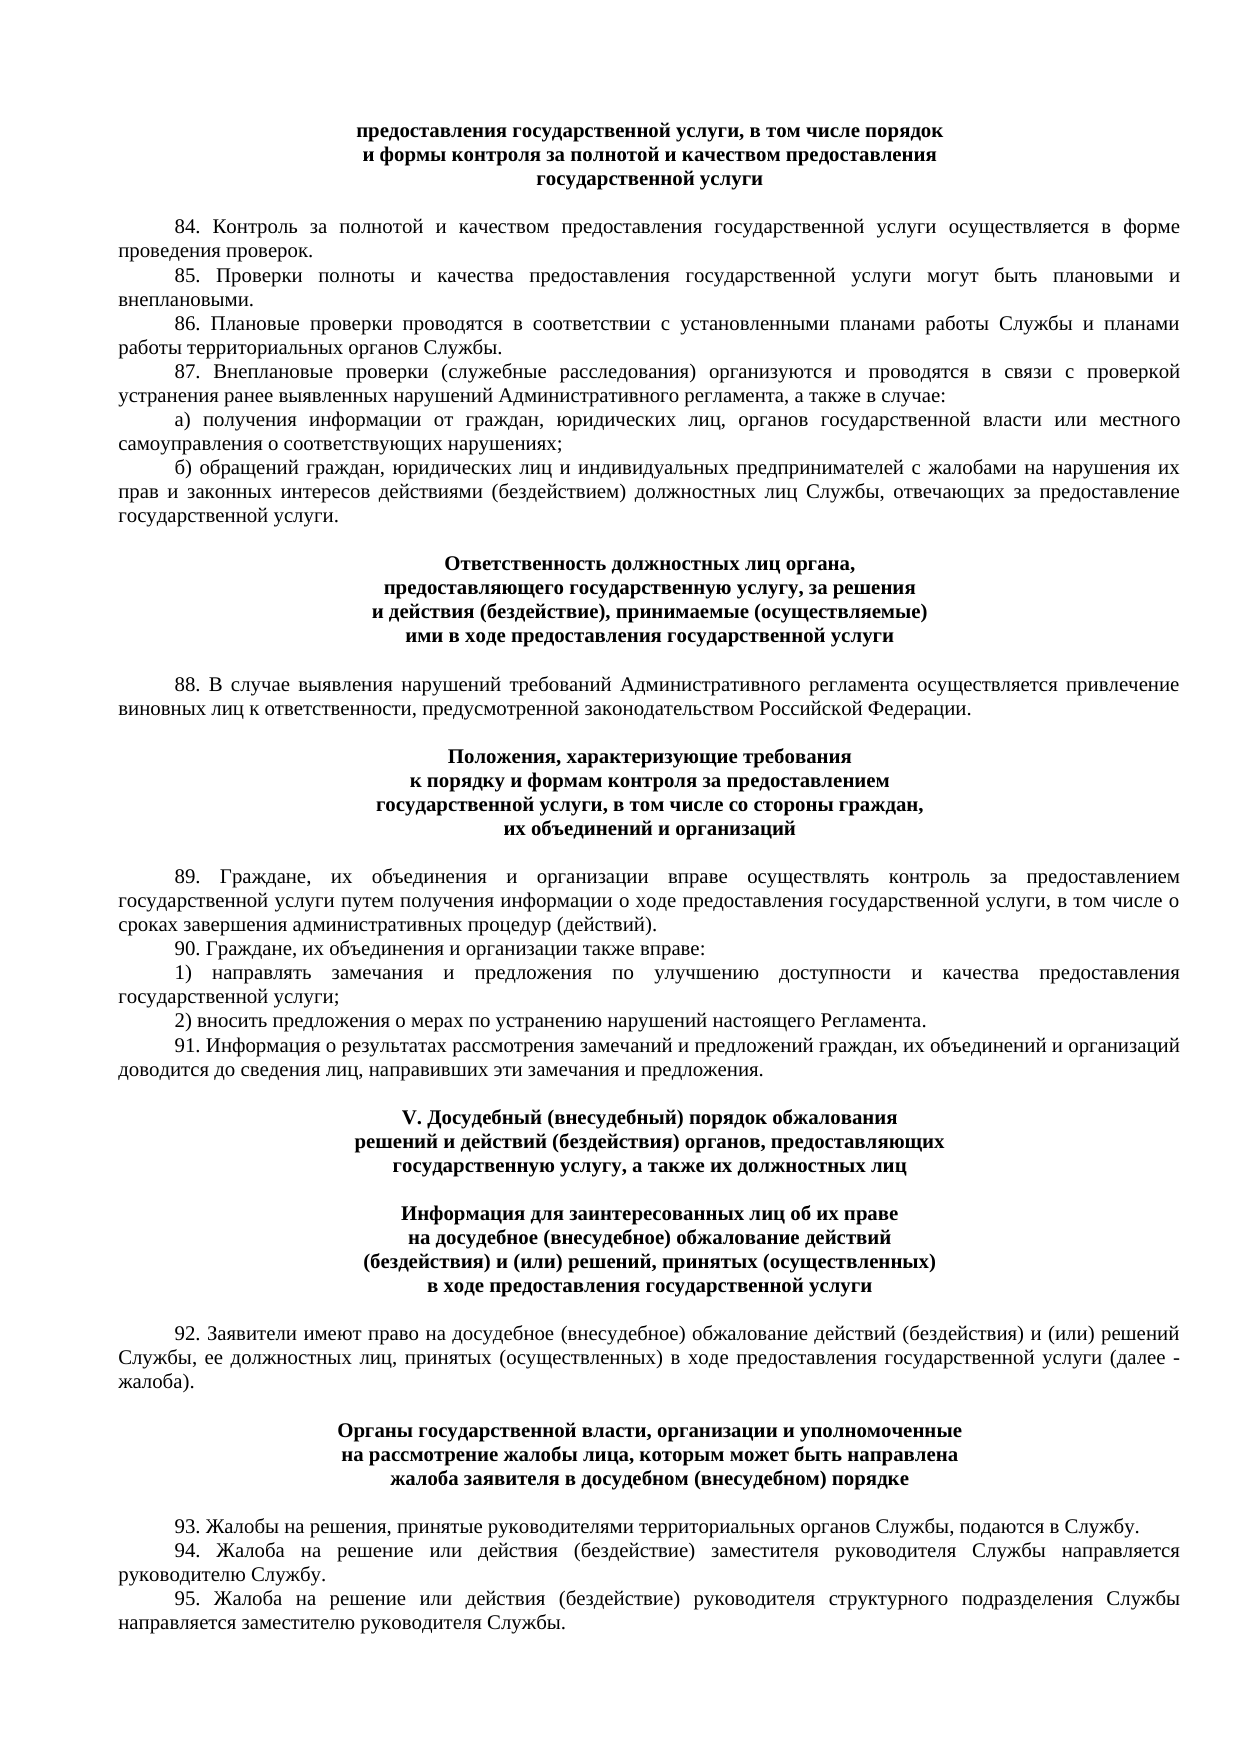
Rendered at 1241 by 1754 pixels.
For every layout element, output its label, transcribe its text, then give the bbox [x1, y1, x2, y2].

text решений и действий (бездействия) органов, предоставляющих [118, 1129, 1181, 1153]
text а) получения информации от граждан, юридических лиц, органов государственной власти или местного самоуправления о соответствующих нарушениях; [118, 407, 1181, 455]
text 2) вносить предложения о мерах по устранению нарушений настоящего Регламента. [118, 1008, 1181, 1032]
text 91. Информация о результатах рассмотрения замечаний и предложений граждан, их объединений и организаций доводится до сведения лиц, направивших эти замечания и предложения. [118, 1032, 1181, 1081]
text 88. В случае выявления нарушений требований Административного регламента осуществляется привлечение виновных лиц к ответственности, предусмотренной законодательством Российской Федерации. [118, 672, 1181, 720]
text V. Досудебный (внесудебный) порядок обжалования [118, 1105, 1181, 1129]
text предоставляющего государственную услугу, за решения [118, 575, 1181, 599]
text 87. Внеплановые проверки (служебные расследования) организуются и проводятся в связи с проверкой устранения ранее выявленных нарушений Административного регламента, а также в случае: [118, 359, 1181, 407]
text и действия (бездействие), принимаемые (осуществляемые) [118, 599, 1181, 623]
text государственной услуги [118, 166, 1181, 190]
text их объединений и организаций [118, 816, 1181, 840]
text 95. Жалоба на решение или действия (бездействие) руководителя структурного подразделения Службы направляется заместителю руководителя Службы. [118, 1586, 1181, 1634]
text Органы государственной власти, организации и уполномоченные [118, 1417, 1181, 1442]
text к порядку и формам контроля за предоставлением [118, 768, 1181, 792]
text и формы контроля за полнотой и качеством предоставления [118, 142, 1181, 166]
text 89. Граждане, их объединения и организации вправе осуществлять контроль за предоставлением государственной услуги путем получения информации о ходе предоставления государственной услуги, в том числе о сроках завершения административных процедур (действий). [118, 864, 1181, 936]
text ими в ходе предоставления государственной услуги [118, 623, 1181, 647]
text б) обращений граждан, юридических лиц и индивидуальных предпринимателей с жалобами на нарушения их прав и законных интересов действиями (бездействием) должностных лиц Службы, отвечающих за предоставление государственной услуги. [118, 455, 1181, 527]
text 86. Плановые проверки проводятся в соответствии с установленными планами работы Службы и планами работы территориальных органов Службы. [118, 311, 1181, 359]
text государственной услуги, в том числе со стороны граждан, [118, 792, 1181, 816]
text 94. Жалоба на решение или действия (бездействие) заместителя руководителя Службы направляется руководителю Службу. [118, 1538, 1181, 1586]
text на рассмотрение жалобы лица, которым может быть направлена [118, 1442, 1181, 1466]
text 92. Заявители имеют право на досудебное (внесудебное) обжалование действий (бездействия) и (или) решений Службы, ее должностных лиц, принятых (осуществленных) в ходе предоставления государственной услуги (далее - жалоба). [118, 1321, 1181, 1393]
text 85. Проверки полноты и качества предоставления государственной услуги могут быть плановыми и внеплановыми. [118, 262, 1181, 311]
text жалоба заявителя в досудебном (внесудебном) порядке [118, 1466, 1181, 1490]
text (бездействия) и (или) решений, принятых (осуществленных) [118, 1249, 1181, 1273]
text Положения, характеризующие требования [118, 744, 1181, 768]
text Информация для заинтересованных лиц об их праве [118, 1201, 1181, 1225]
text Ответственность должностных лиц органа, [118, 551, 1181, 575]
text в ходе предоставления государственной услуги [118, 1273, 1181, 1297]
text на досудебное (внесудебное) обжалование действий [118, 1225, 1181, 1249]
text 90. Граждане, их объединения и организации также вправе: [118, 936, 1181, 960]
text предоставления государственной услуги, в том числе порядок [118, 118, 1181, 142]
text 93. Жалобы на решения, принятые руководителями территориальных органов Службы, подаются в Службу. [118, 1514, 1181, 1538]
text государственную услугу, а также их должностных лиц [118, 1153, 1181, 1177]
text 1) направлять замечания и предложения по улучшению доступности и качества предоставления государственной услуги; [118, 960, 1181, 1008]
text 84. Контроль за полнотой и качеством предоставления государственной услуги осуществляется в форме проведения проверок. [118, 214, 1181, 262]
